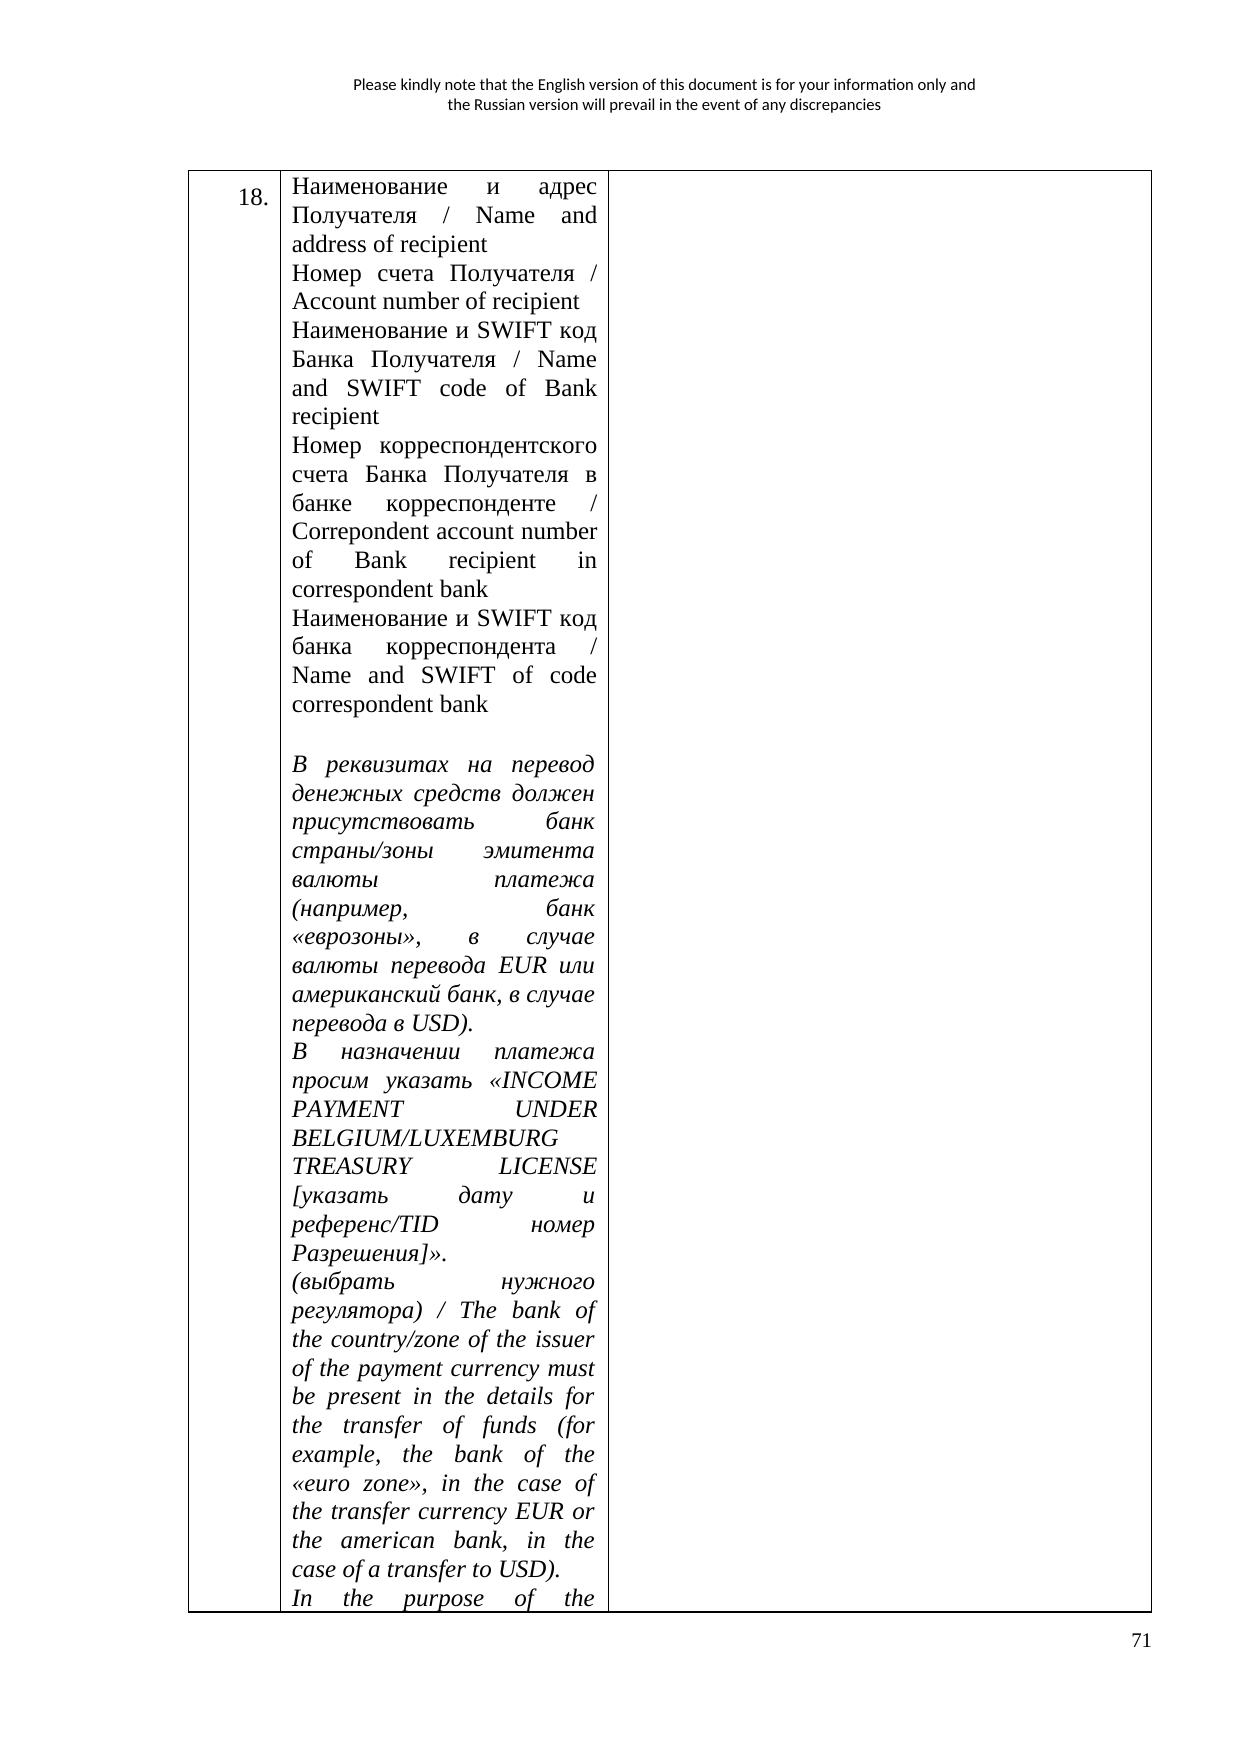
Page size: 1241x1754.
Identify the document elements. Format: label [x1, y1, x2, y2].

table_cell [609, 171, 1151, 1611]
table_cell [281, 171, 608, 1611]
table_cell [189, 171, 280, 1611]
